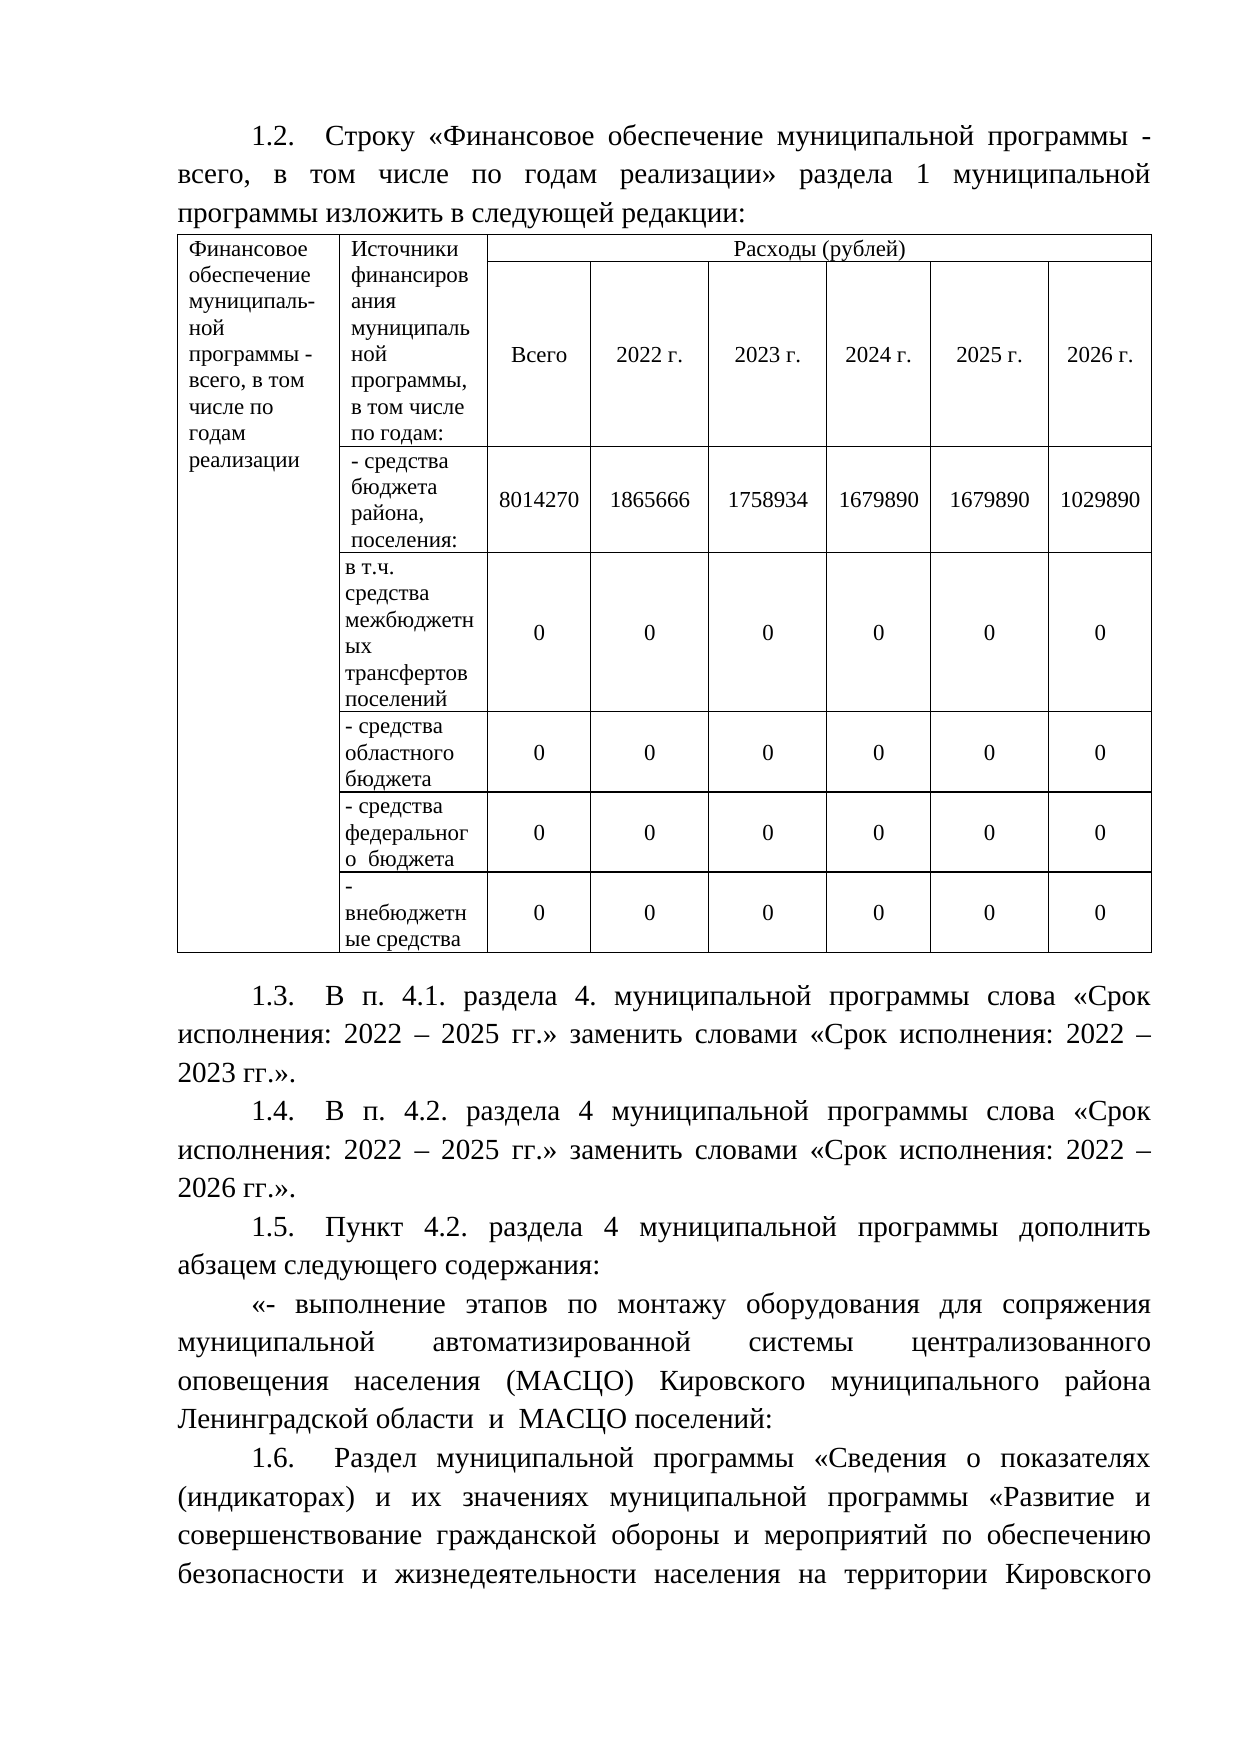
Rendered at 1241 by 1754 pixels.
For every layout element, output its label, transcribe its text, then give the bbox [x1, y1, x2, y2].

table_cell 0 [827, 873, 930, 952]
table_cell - средства областного бюджета [340, 712, 487, 791]
table_cell 0 [827, 712, 930, 791]
table_cell 0 [709, 712, 826, 791]
table_cell 0 [827, 793, 930, 871]
table_cell 0 [488, 793, 590, 871]
table_cell 2026 г. [1049, 262, 1151, 446]
table_cell Всего [488, 262, 590, 446]
table_cell 0 [1049, 712, 1151, 791]
table_cell 0 [591, 553, 708, 711]
list Строку «Финансовое обеспечение муниципальной программы - всего, в том числе по годам реализации» раздела 1 муниципальной программы изложить в следующей редакции: [177, 118, 1152, 229]
table_cell 8014270 [488, 447, 590, 552]
table_header Источники финансирования муниципальной программы, в том числе по годам: [340, 235, 487, 446]
table_cell 1029890 [1049, 447, 1151, 552]
table_cell 0 [931, 712, 1048, 791]
table_cell 0 [827, 553, 930, 711]
table_cell - внебюджетные средства [340, 873, 487, 952]
list В п. 4.2. раздела 4 муниципальной программы слова «Срок исполнения: 2022 – 2025 гг.» заменить словами «Срок исполнения: 2022 – 2026 гг.». [177, 1093, 1152, 1204]
table_header Расходы (рублей) [488, 235, 1151, 261]
table_cell 0 [709, 793, 826, 871]
table_cell 0 [488, 553, 590, 711]
table_cell 2025 г. [931, 262, 1048, 446]
list В п. 4.1. раздела 4. муниципальной программы слова «Срок исполнения: 2022 – 2025 гг.» заменить словами «Срок исполнения: 2022 – 2023 гг.». [177, 978, 1152, 1088]
table_cell 1679890 [931, 447, 1048, 552]
table_cell 0 [931, 553, 1048, 711]
table_header Финансовое обеспечение муниципаль-ной программы - всего, в том числе по годам реализации [178, 235, 339, 952]
table_cell - средства бюджета района, поселения: [340, 447, 487, 552]
table_cell 0 [931, 873, 1048, 952]
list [177, 1440, 1152, 1589]
table_cell 0 [488, 873, 590, 952]
table_cell 0 [931, 793, 1048, 871]
table_cell 0 [488, 712, 590, 791]
table_cell 2023 г. [709, 262, 826, 446]
table_cell 0 [709, 873, 826, 952]
table_cell 1758934 [709, 447, 826, 552]
table_cell 0 [591, 793, 708, 871]
table_cell 0 [1049, 793, 1151, 871]
list Пункт 4.2. раздела 4 муниципальной программы дополнить абзацем следующего содержания: [177, 1209, 1152, 1281]
table_cell 0 [591, 873, 708, 952]
table_cell 0 [1049, 873, 1151, 952]
table_cell 0 [709, 553, 826, 711]
list «- выполнение этапов по монтажу оборудования для сопряжения муниципальной автоматизированной системы централизованного оповещения населения (МАСЦО) Кировского муниципального района Ленинградской области и МАСЦО поселений: [177, 1286, 1152, 1435]
table_cell 1679890 [827, 447, 930, 552]
table_cell 2022 г. [591, 262, 708, 446]
table_cell 1865666 [591, 447, 708, 552]
table_cell в т.ч. средства межбюджетных трансфертов поселений [340, 553, 487, 711]
table_cell - средства федерального бюджета [340, 793, 487, 871]
table_cell 0 [1049, 553, 1151, 711]
table_cell 2024 г. [827, 262, 930, 446]
table_cell 0 [591, 712, 708, 791]
